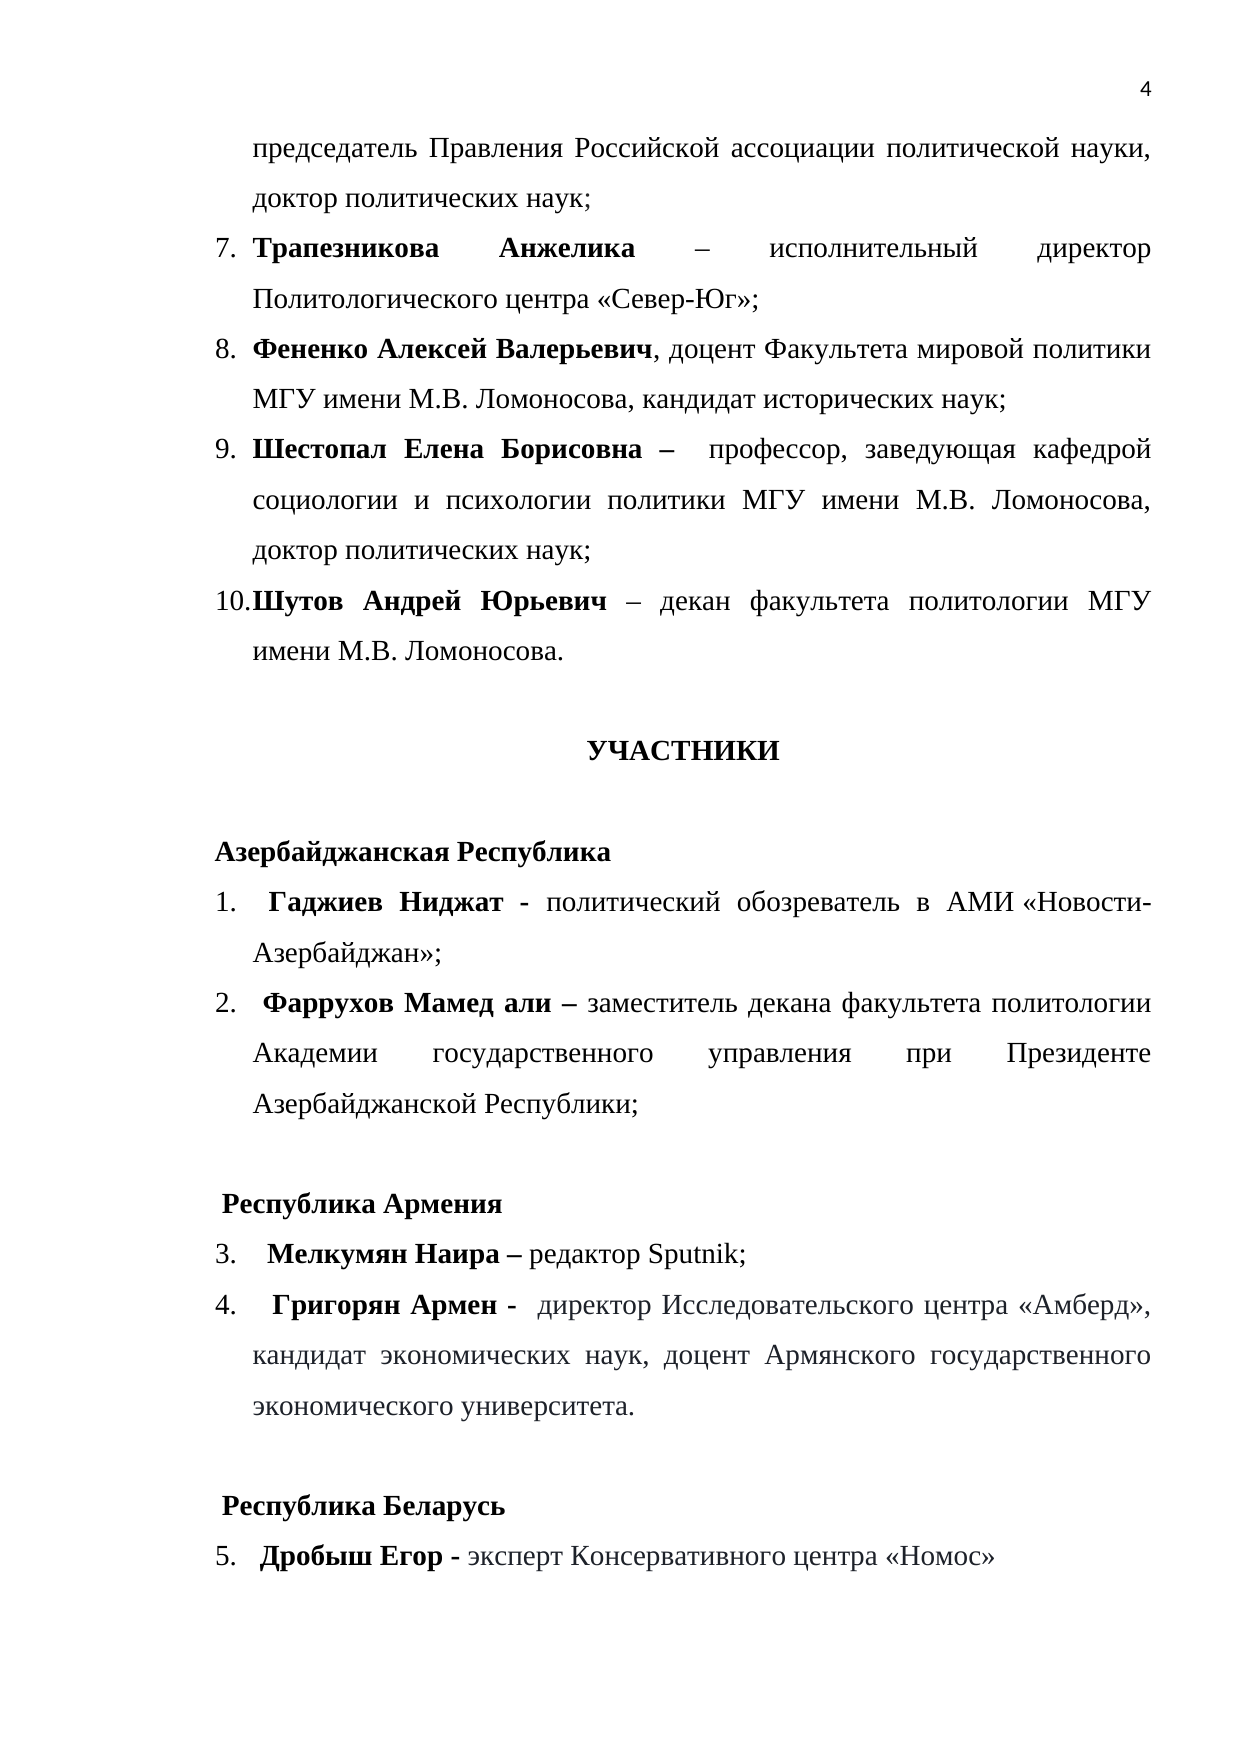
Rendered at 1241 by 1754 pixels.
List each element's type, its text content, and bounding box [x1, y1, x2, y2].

list Фаррухов Мамед али – заместитель декана факультета политологии Академии государственного управления при Президенте Азербайджанской Республики; [215, 985, 1152, 1119]
list Азербайджанская Республика [177, 834, 1152, 868]
list Шестопал Елена Борисовна – профессор, заведующая кафедрой социологии и психологии политики МГУ имени М.В. Ломоносова, доктор политических наук; [215, 432, 1152, 566]
list Мелкумян Наира – редактор Sputnik; [215, 1237, 1152, 1270]
list Шутов Андрей Юрьевич – декан факультета политологии МГУ имени М.В. Ломоносова. [215, 583, 1152, 666]
list Дробыш Егор - эксперт Консервативного центра «Номос» [215, 1538, 1152, 1572]
list Трапезникова Анжелика – исполнительный директор Политологического центра «Север-Юг»; [215, 230, 1152, 314]
text Республика Беларусь [222, 1488, 1152, 1522]
list Фененко Алексей Валерьевич, доцент Факультета мировой политики МГУ имени М.В. Ломоносова, кандидат исторических наук; [215, 331, 1152, 415]
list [215, 130, 1152, 214]
list УЧАСТНИКИ [214, 733, 1152, 767]
list Григорян Армен - директор Исследовательского центра «Амберд», кандидат экономических наук, доцент Армянского государственного экономического университета. [215, 1287, 1152, 1421]
list Гаджиев Ниджат - политический обозреватель в АМИ «Новости-Азербайджан»; [215, 884, 1152, 968]
text Республика Армения [222, 1186, 1152, 1220]
